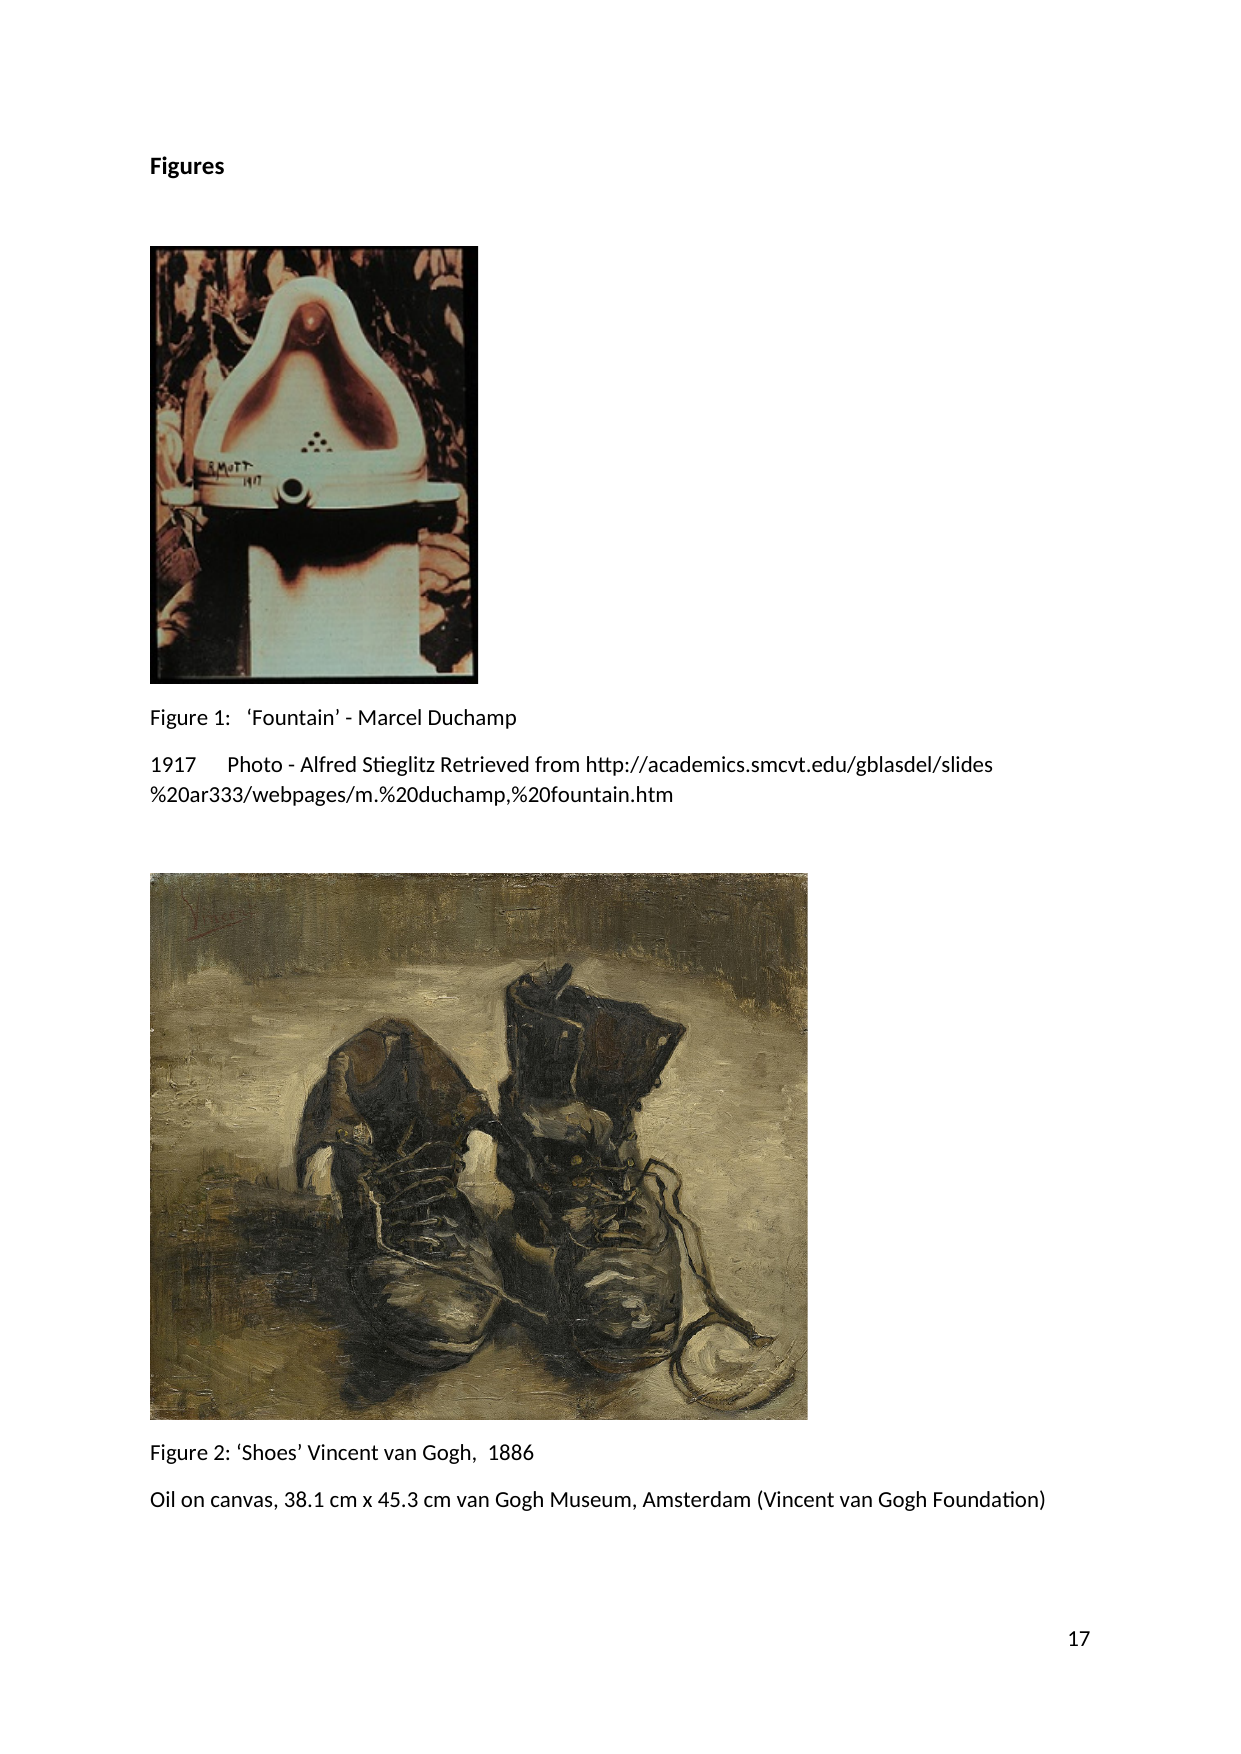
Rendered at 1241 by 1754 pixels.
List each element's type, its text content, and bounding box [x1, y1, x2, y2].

text Figure 1: ‘Fountain’ - Marcel Duchamp [150, 703, 1090, 731]
text Oil on canvas, 38.1 cm x 45.3 cm van Gogh Museum, Amsterdam (Vincent van Gogh Foundation) [150, 1485, 1090, 1513]
text Figure 2: ‘Shoes’ Vincent van Gogh, 1886 [150, 1438, 1090, 1466]
text 1917 Photo - Alfred Stieglitz Retrieved from http://academics.smcvt.edu/gblasdel/slides%20ar333/webpages/m.%20duchamp,%20fountain.htm [150, 750, 1090, 808]
text Figures [150, 150, 1090, 181]
picture [150, 246, 479, 684]
picture [150, 873, 808, 1420]
